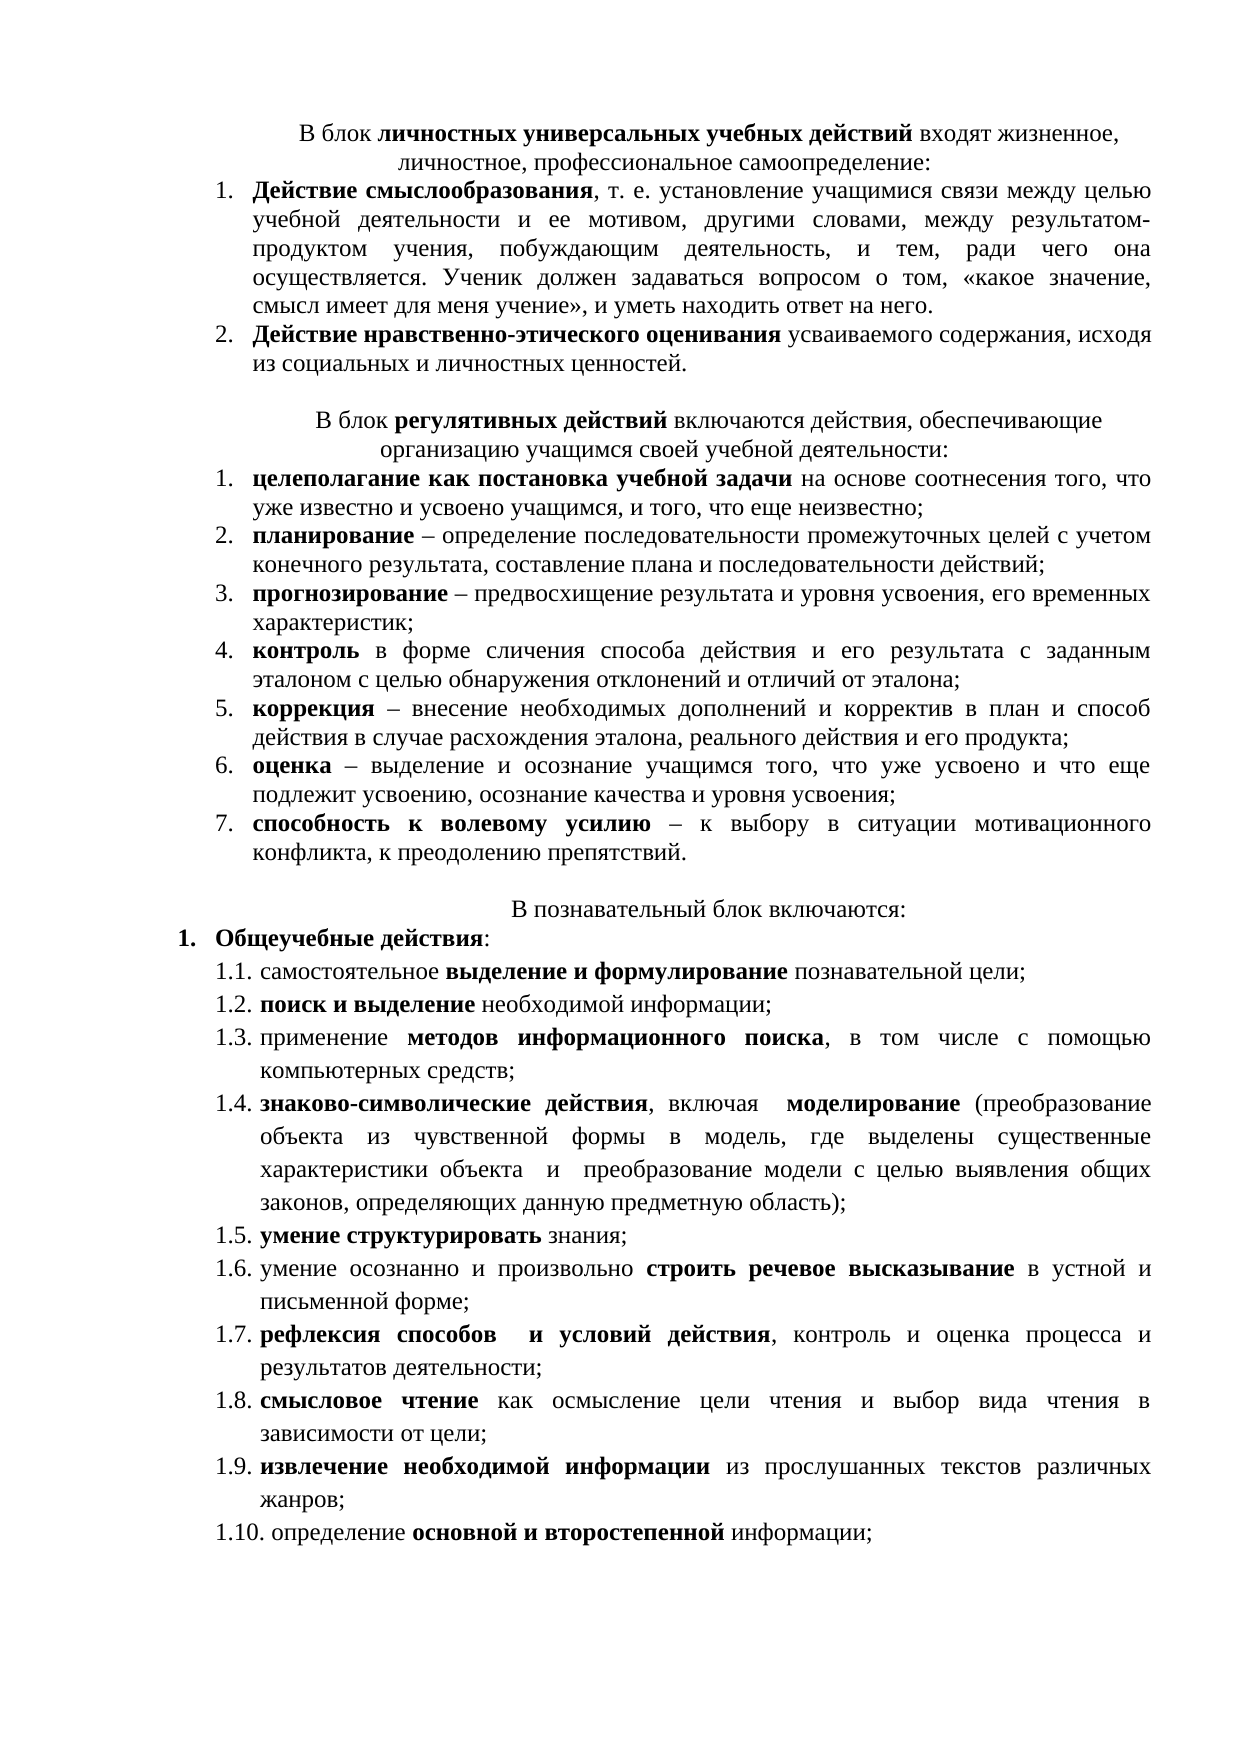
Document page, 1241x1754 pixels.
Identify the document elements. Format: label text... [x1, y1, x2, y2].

list умение структурировать знания; [215, 1220, 1152, 1249]
list способность к волевому усилию – к выбору в ситуации мотивационного конфликта, к преодолению препятствий. [215, 808, 1152, 866]
list извлечение необходимой информации из прослушанных текстов различных жанров; [215, 1451, 1152, 1513]
list умение осознанно и произвольно строить речевое высказывание в устной и письменной форме; [215, 1253, 1152, 1315]
list планирование – определение последовательности промежуточных целей с учетом конечного результата, составление плана и последовательности действий; [215, 521, 1152, 578]
list целеполагание как постановка учебной задачи на основе соотнесения того, что уже известно и усвоено учащимся, и того, что еще неизвестно; [215, 463, 1152, 521]
list рефлексия способов и условий действия, контроль и оценка процесса и результатов деятельности; [215, 1319, 1152, 1381]
list знаково-символические действия, включая моделирование (преобразование объекта из чувственной формы в модель, где выделены существенные характеристики объекта и преобразование модели с целью выявления общих законов, определяющих данную предметную область); [215, 1088, 1152, 1216]
text В блок личностных универсальных учебных действий входят жизненное, личностное, профессиональное самоопределение: [177, 118, 1152, 176]
text В блок регулятивных действий включаются действия, обеспечивающие организацию учащимся своей учебной деятельности: [177, 406, 1152, 463]
list оценка – выделение и осознание учащимся того, что уже усвоено и что еще подлежит усвоению, осознание качества и уровня усвоения; [215, 751, 1152, 808]
list Действие нравственно-этического оценивания усваиваемого содержания, исходя из социальных и личностных ценностей. [215, 319, 1152, 377]
list Общеучебные действия: [177, 923, 1152, 952]
list коррекция – внесение необходимых дополнений и корректив в план и способ действия в случае расхождения эталона, реального действия и его продукта; [215, 693, 1152, 751]
text В познавательный блок включаются: [177, 894, 1152, 923]
list прогнозирование – предвосхищение результата и уровня усвоения, его временных характеристик; [215, 578, 1152, 636]
list смысловое чтение как осмысление цели чтения и выбор вида чтения в зависимости от цели; [215, 1385, 1152, 1447]
list определение основной и второстепенной информации; [215, 1517, 1152, 1546]
list применение методов информационного поиска, в том числе с помощью компьютерных средств; [215, 1022, 1152, 1084]
list поиск и выделение необходимой информации; [215, 989, 1152, 1018]
list самостоятельное выделение и формулирование познавательной цели; [215, 956, 1152, 985]
list Действие смыслообразования, т. е. установление учащимися связи между целью учебной деятельности и ее мотивом, другими словами, между результатом-продуктом учения, побуждающим деятельность, и тем, ради чего она осуществляется. Ученик должен задаваться вопросом о том, «какое значение, смысл имеет для меня учение», и уметь находить ответ на него. [215, 176, 1152, 319]
list контроль в форме сличения способа действия и его результата с заданным эталоном с целью обнаружения отклонений и отличий от эталона; [215, 636, 1152, 693]
